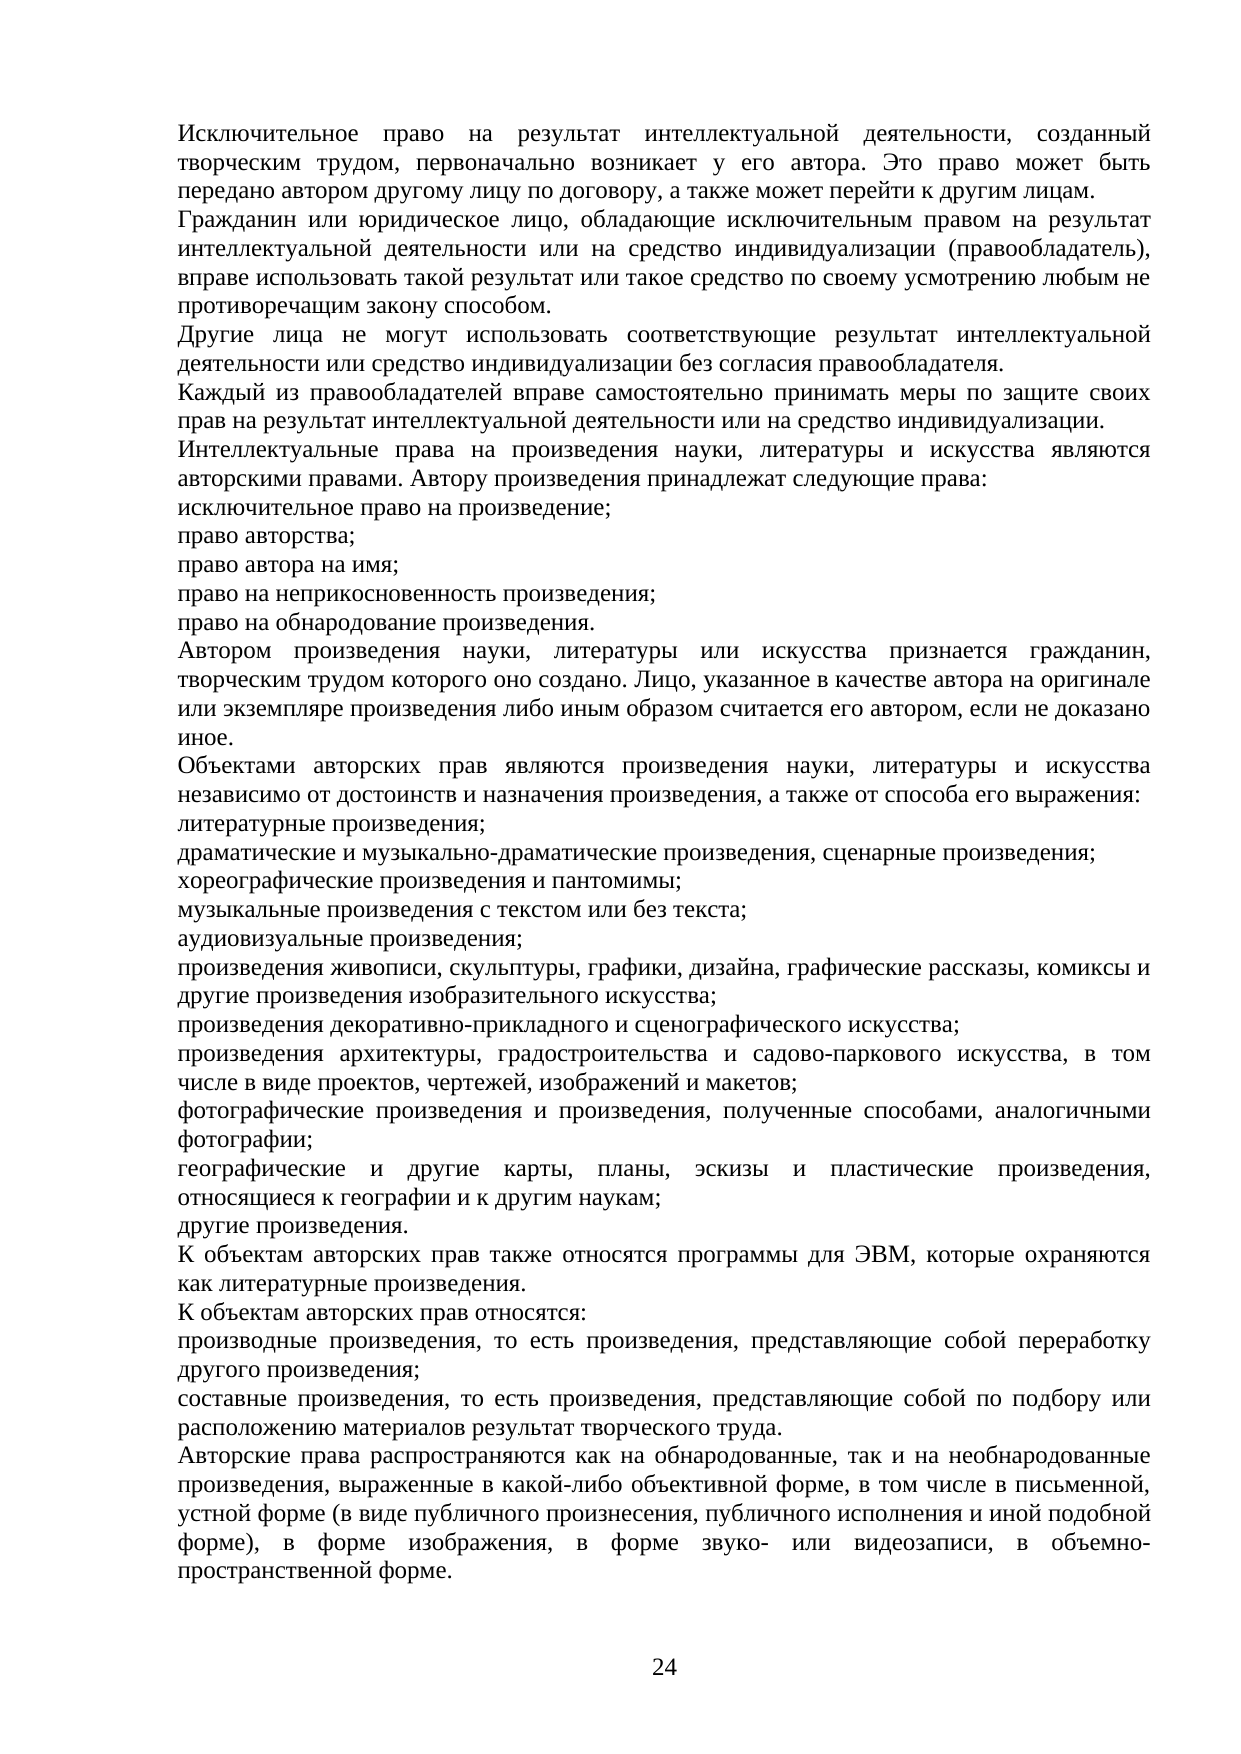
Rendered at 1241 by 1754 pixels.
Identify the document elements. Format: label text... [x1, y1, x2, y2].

text фотографические произведения и произведения, полученные способами, аналогичными фотографии; [177, 1096, 1152, 1153]
text Автором произведения науки, литературы или искусства признается гражданин, творческим трудом которого оно создано. Лицо, указанное в качестве автора на оригинале или экземпляре произведения либо иным образом считается его автором, если не доказано иное. [177, 636, 1152, 751]
text Гражданин или юридическое лицо, обладающие исключительным правом на результат интеллектуальной деятельности или на средство индивидуализации (правообладатель), вправе использовать такой результат или такое средство по своему усмотрению любым не противоречащим закону способом. [177, 204, 1152, 319]
text право на неприкосновенность произведения; [177, 578, 1152, 607]
text производные произведения, то есть произведения, представляющие собой переработку другого произведения; [177, 1326, 1152, 1383]
text музыкальные произведения с текстом или без текста; [177, 894, 1152, 923]
text право на обнародование произведения. [177, 607, 1152, 636]
text литературные произведения; [177, 808, 1152, 837]
text Исключительное право на результат интеллектуальной деятельности, созданный творческим трудом, первоначально возникает у его автора. Это право может быть передано автором другому лицу по договору, а также может перейти к другим лицам. [177, 118, 1152, 204]
text произведения живописи, скульптуры, графики, дизайна, графические рассказы, комиксы и другие произведения изобразительного искусства; [177, 952, 1152, 1009]
text Другие лица не могут использовать соответствующие результат интеллектуальной деятельности или средство индивидуализации без согласия правообладателя. [177, 319, 1152, 377]
text Авторские права распространяются как на обнародованные, так и на необнародованные произведения, выраженные в какой-либо объективной форме, в том числе в письменной, устной форме (в виде публичного произнесения, публичного исполнения и иной подобной форме), в форме изображения, в форме звуко- или видеозаписи, в объемно-пространственной форме. [177, 1441, 1152, 1584]
text К объектам авторских прав относятся: [177, 1297, 1152, 1326]
text драматические и музыкально-драматические произведения, сценарные произведения; [177, 837, 1152, 866]
text другие произведения. [177, 1211, 1152, 1239]
text Интеллектуальные права на произведения науки, литературы и искусства являются авторскими правами. Автору произведения принадлежат следующие права: [177, 434, 1152, 492]
text право авторства; [177, 521, 1152, 549]
text исключительное право на произведение; [177, 492, 1152, 521]
text аудиовизуальные произведения; [177, 923, 1152, 952]
text К объектам авторских прав также относятся программы для ЭВМ, которые охраняются как литературные произведения. [177, 1239, 1152, 1297]
text произведения декоративно-прикладного и сценографического искусства; [177, 1009, 1152, 1038]
text право автора на имя; [177, 549, 1152, 578]
text Объектами авторских прав являются произведения науки, литературы и искусства независимо от достоинств и назначения произведения, а также от способа его выражения: [177, 751, 1152, 808]
text хореографические произведения и пантомимы; [177, 866, 1152, 894]
text Каждый из правообладателей вправе самостоятельно принимать меры по защите своих прав на результат интеллектуальной деятельности или на средство индивидуализации. [177, 377, 1152, 434]
text произведения архитектуры, градостроительства и садово-паркового искусства, в том числе в виде проектов, чертежей, изображений и макетов; [177, 1038, 1152, 1096]
text составные произведения, то есть произведения, представляющие собой по подбору или расположению материалов результат творческого труда. [177, 1383, 1152, 1441]
text географические и другие карты, планы, эскизы и пластические произведения, относящиеся к географии и к другим наукам; [177, 1153, 1152, 1211]
